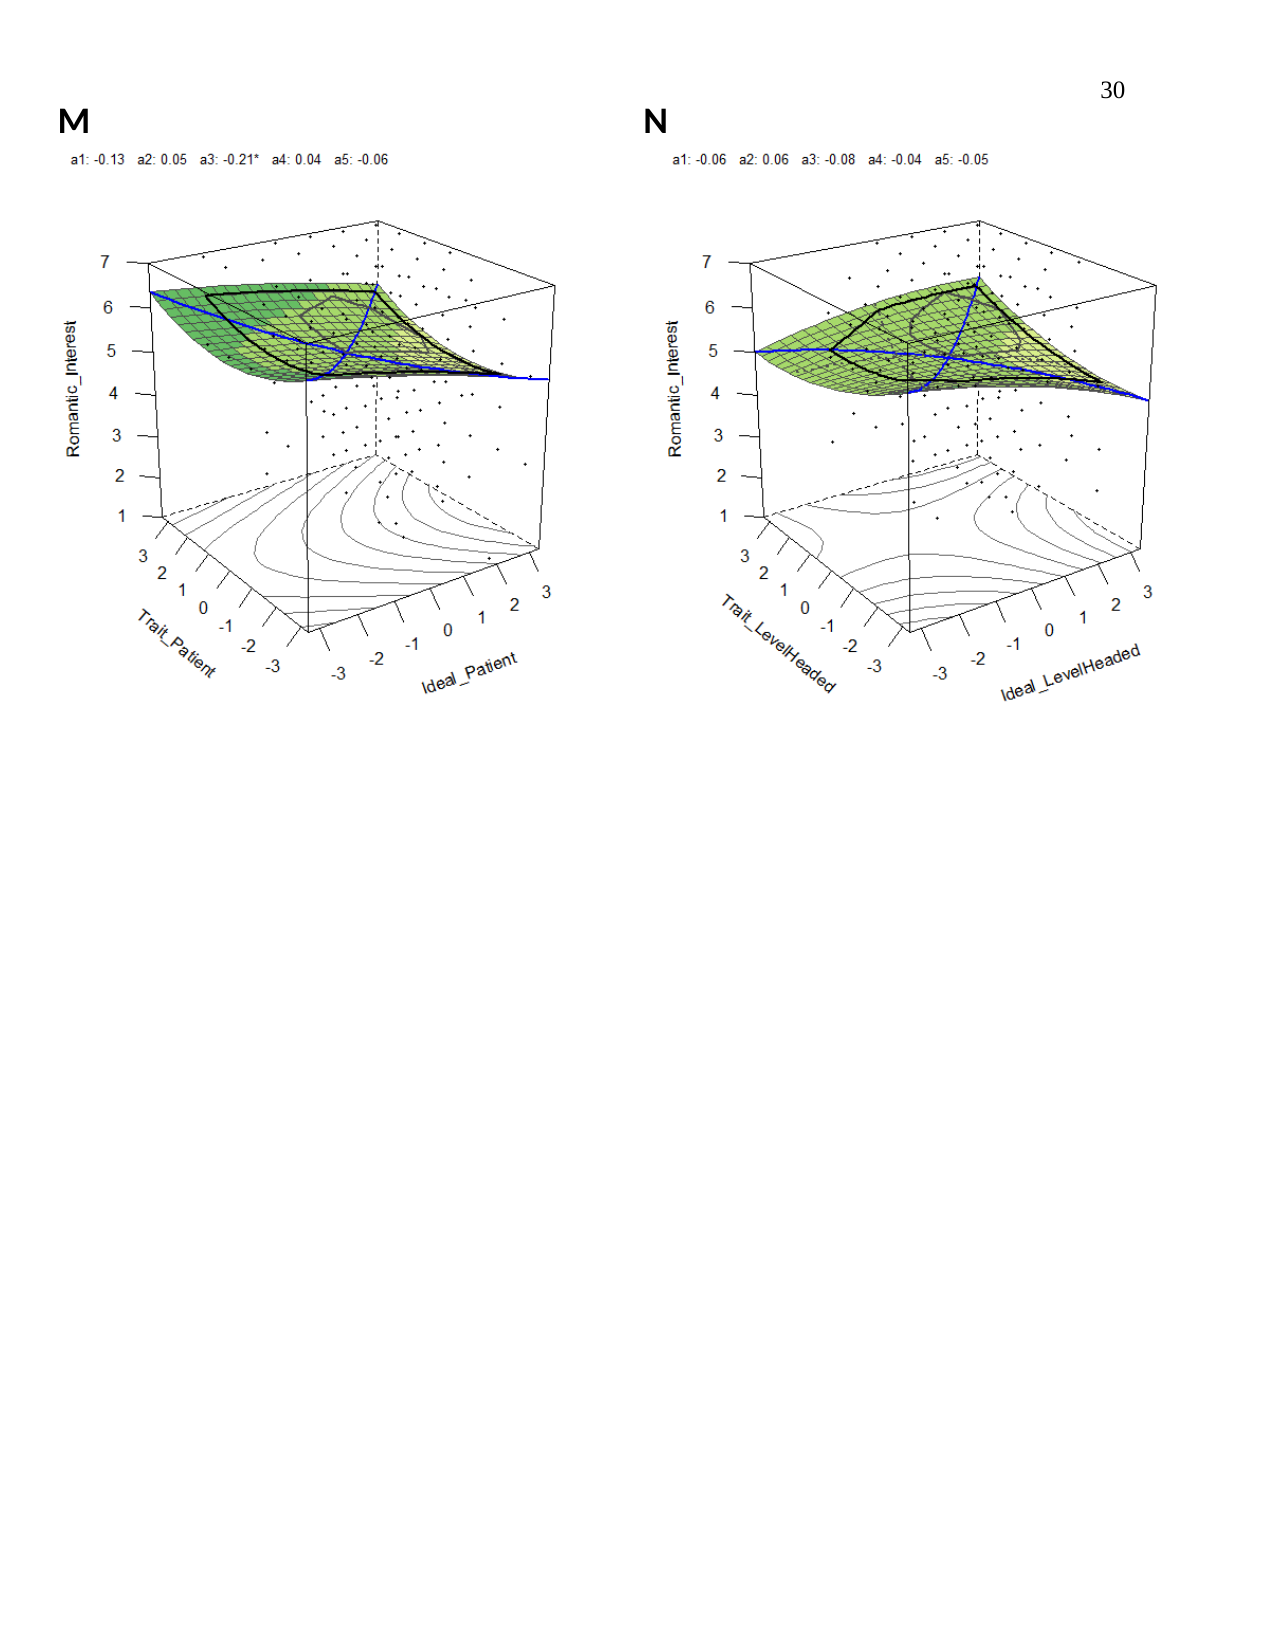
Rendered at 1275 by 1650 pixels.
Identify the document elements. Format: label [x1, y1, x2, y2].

picture [0, 121, 1196, 709]
